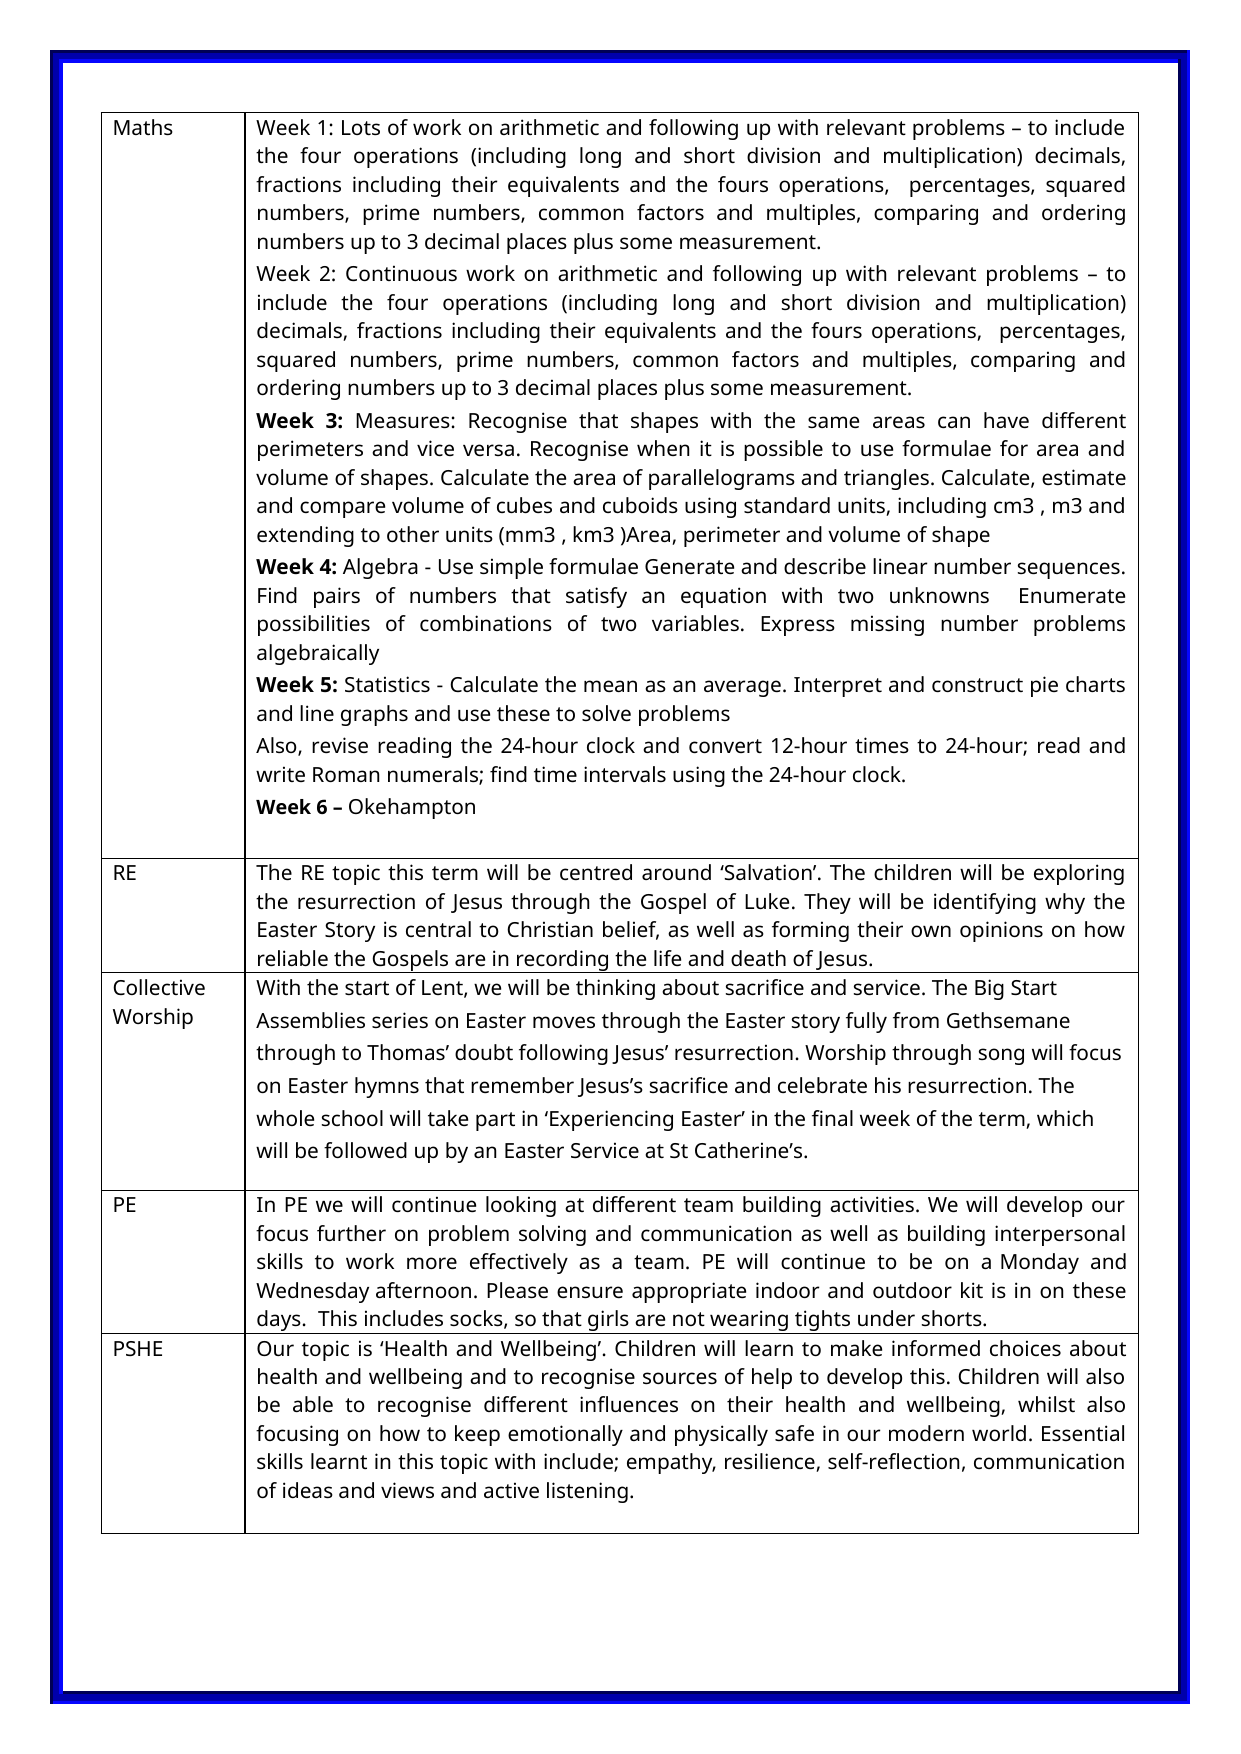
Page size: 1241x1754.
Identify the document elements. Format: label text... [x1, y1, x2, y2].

table_cell Collective Worship [102, 973, 244, 1189]
table_header Week 1: Lots of work on arithmetic and following up with relevant problems – to include the four operations (including long and short division and multiplication) decimals, fractions including their equivalents and the fours operations, percentages, squared numbers, prime numbers, common factors and multiples, comparing and ordering numbers up to 3 decimal places plus some measurement. Week 2: Continuous work on arithmetic and following up with relevant problems – to include the four operations (including long and short division and multiplication) decimals, fractions including their equivalents and the fours operations, percentages, squared numbers, prime numbers, common factors and multiples, comparing and ordering numbers up to 3 decimal places plus some measurement. Week 3: Measures: Recognise that shapes with the same areas can have different perimeters and vice versa. Recognise when it is possible to use formulae for area and volume of shapes. Calculate the area of parallelograms and triangles. Calculate, estimate and compare volume of cubes and cuboids using standard units, including cm3 , m3 and extending to other units (mm3 , km3 )Area, perimeter and volume of shape Week 4: Algebra - Use simple formulae Generate and describe linear number sequences. Find pairs of numbers that satisfy an equation with two unknowns Enumerate possibilities of combinations of two variables. Express missing number problems algebraically Week 5: Statistics - Calculate the mean as an average. Interpret and construct pie charts and line graphs and use these to solve problems Also, revise reading the 24-hour clock and convert 12-hour times to 24-hour; read and write Roman numerals; find time intervals using the 24-hour clock. Week 6 – Okehampton [246, 113, 1138, 857]
table_header Maths [102, 113, 244, 857]
table_cell Our topic is ‘Health and Wellbeing’. Children will learn to make informed choices about health and wellbeing and to recognise sources of help to develop this. Children will also be able to recognise different influences on their health and wellbeing, whilst also focusing on how to keep emotionally and physically safe in our modern world. Essential skills learnt in this topic with include; empathy, resilience, self-reflection, communication of ideas and views and active listening. [246, 1334, 1138, 1533]
table_cell PSHE [102, 1334, 244, 1533]
table_cell PE [102, 1191, 244, 1333]
table_cell In PE we will continue looking at different team building activities. We will develop our focus further on problem solving and communication as well as building interpersonal skills to work more effectively as a team. PE will continue to be on a Monday and Wednesday afternoon. Please ensure appropriate indoor and outdoor kit is in on these days. This includes socks, so that girls are not wearing tights under shorts. [246, 1191, 1138, 1333]
table_cell With the start of Lent, we will be thinking about sacrifice and service. The Big Start Assemblies series on Easter moves through the Easter story fully from Gethsemane through to Thomas’ doubt following Jesus’ resurrection. Worship through song will focus on Easter hymns that remember Jesus’s sacrifice and celebrate his resurrection. The whole school will take part in ‘Experiencing Easter’ in the final week of the term, which will be followed up by an Easter Service at St Catherine’s. [246, 973, 1138, 1189]
table_cell The RE topic this term will be centred around ‘Salvation’. The children will be exploring the resurrection of Jesus through the Gospel of Luke. They will be identifying why the Easter Story is central to Christian belief, as well as forming their own opinions on how reliable the Gospels are in recording the life and death of Jesus. [246, 859, 1138, 972]
table_cell RE [102, 859, 244, 972]
